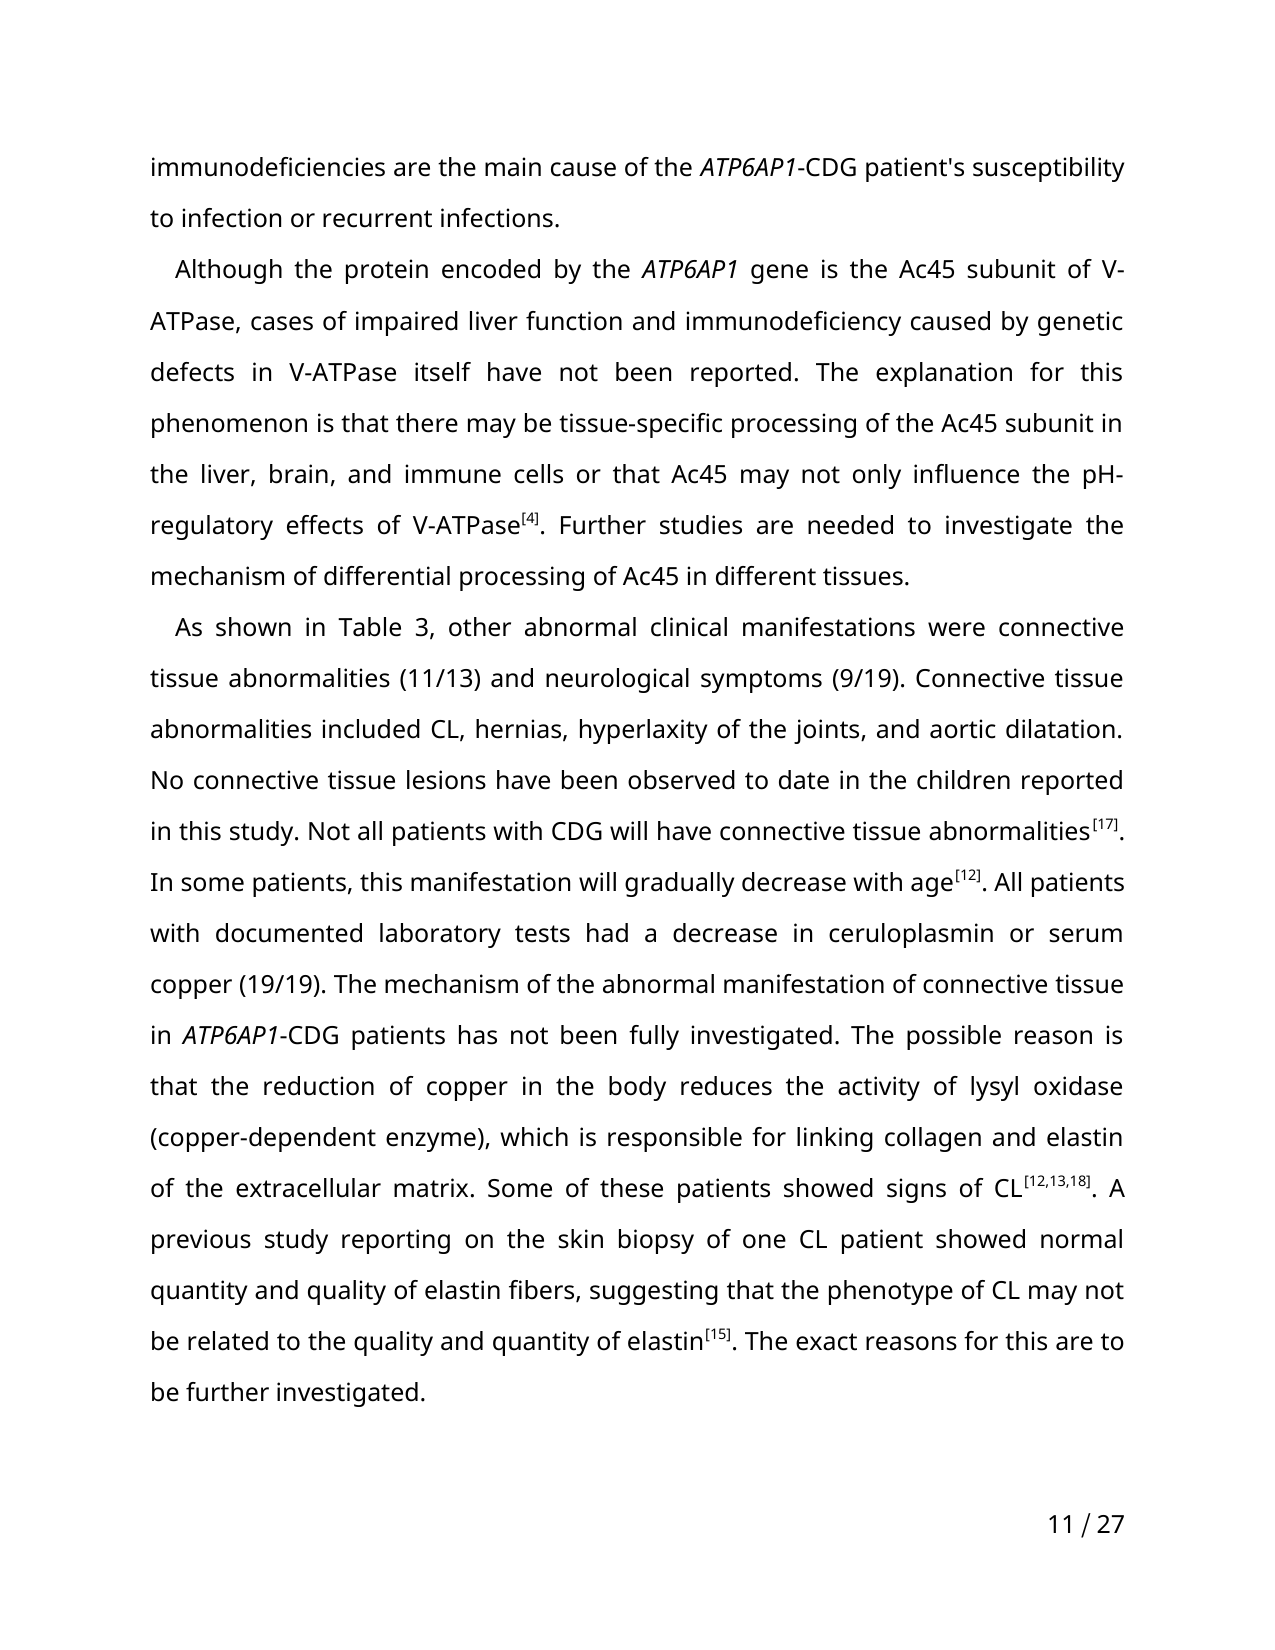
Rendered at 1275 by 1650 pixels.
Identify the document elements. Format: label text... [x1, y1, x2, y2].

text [150, 150, 1125, 235]
text As shown in Table 3, other abnormal clinical manifestations were connective tissue abnormalities (11/13) and neurological symptoms (9/19). Connective tissue abnormalities included CL, hernias, hyperlaxity of the joints, and aortic dilatation. No connective tissue lesions have been observed to date in the children reported in this study. Not all patients with CDG will have connective tissue abnormalities[17]. In some patients, this manifestation will gradually decrease with age[12]. All patients with documented laboratory tests had a decrease in ceruloplasmin or serum copper (19/19). The mechanism of the abnormal manifestation of connective tissue in ATP6AP1-CDG patients has not been fully investigated. The possible reason is that the reduction of copper in the body reduces the activity of lysyl oxidase (copper-dependent enzyme), which is responsible for linking collagen and elastin of the extracellular matrix. Some of these patients showed signs of CL[12,13,18]. A previous study reporting on the skin biopsy of one CL patient showed normal quantity and quality of elastin fibers, suggesting that the phenotype of CL may not be related to the quality and quantity of elastin[15]. The exact reasons for this are to be further investigated. [150, 609, 1125, 1409]
text Although the protein encoded by the ATP6AP1 gene is the Ac45 subunit of V-ATPase, cases of impaired liver function and immunodeficiency caused by genetic defects in V-ATPase itself have not been reported. The explanation for this phenomenon is that there may be tissue-specific processing of the Ac45 subunit in the liver, brain, and immune cells or that Ac45 may not only influence the pH-regulatory effects of V-ATPase[4]. Further studies are needed to investigate the mechanism of differential processing of Ac45 in different tissues. [150, 252, 1125, 592]
